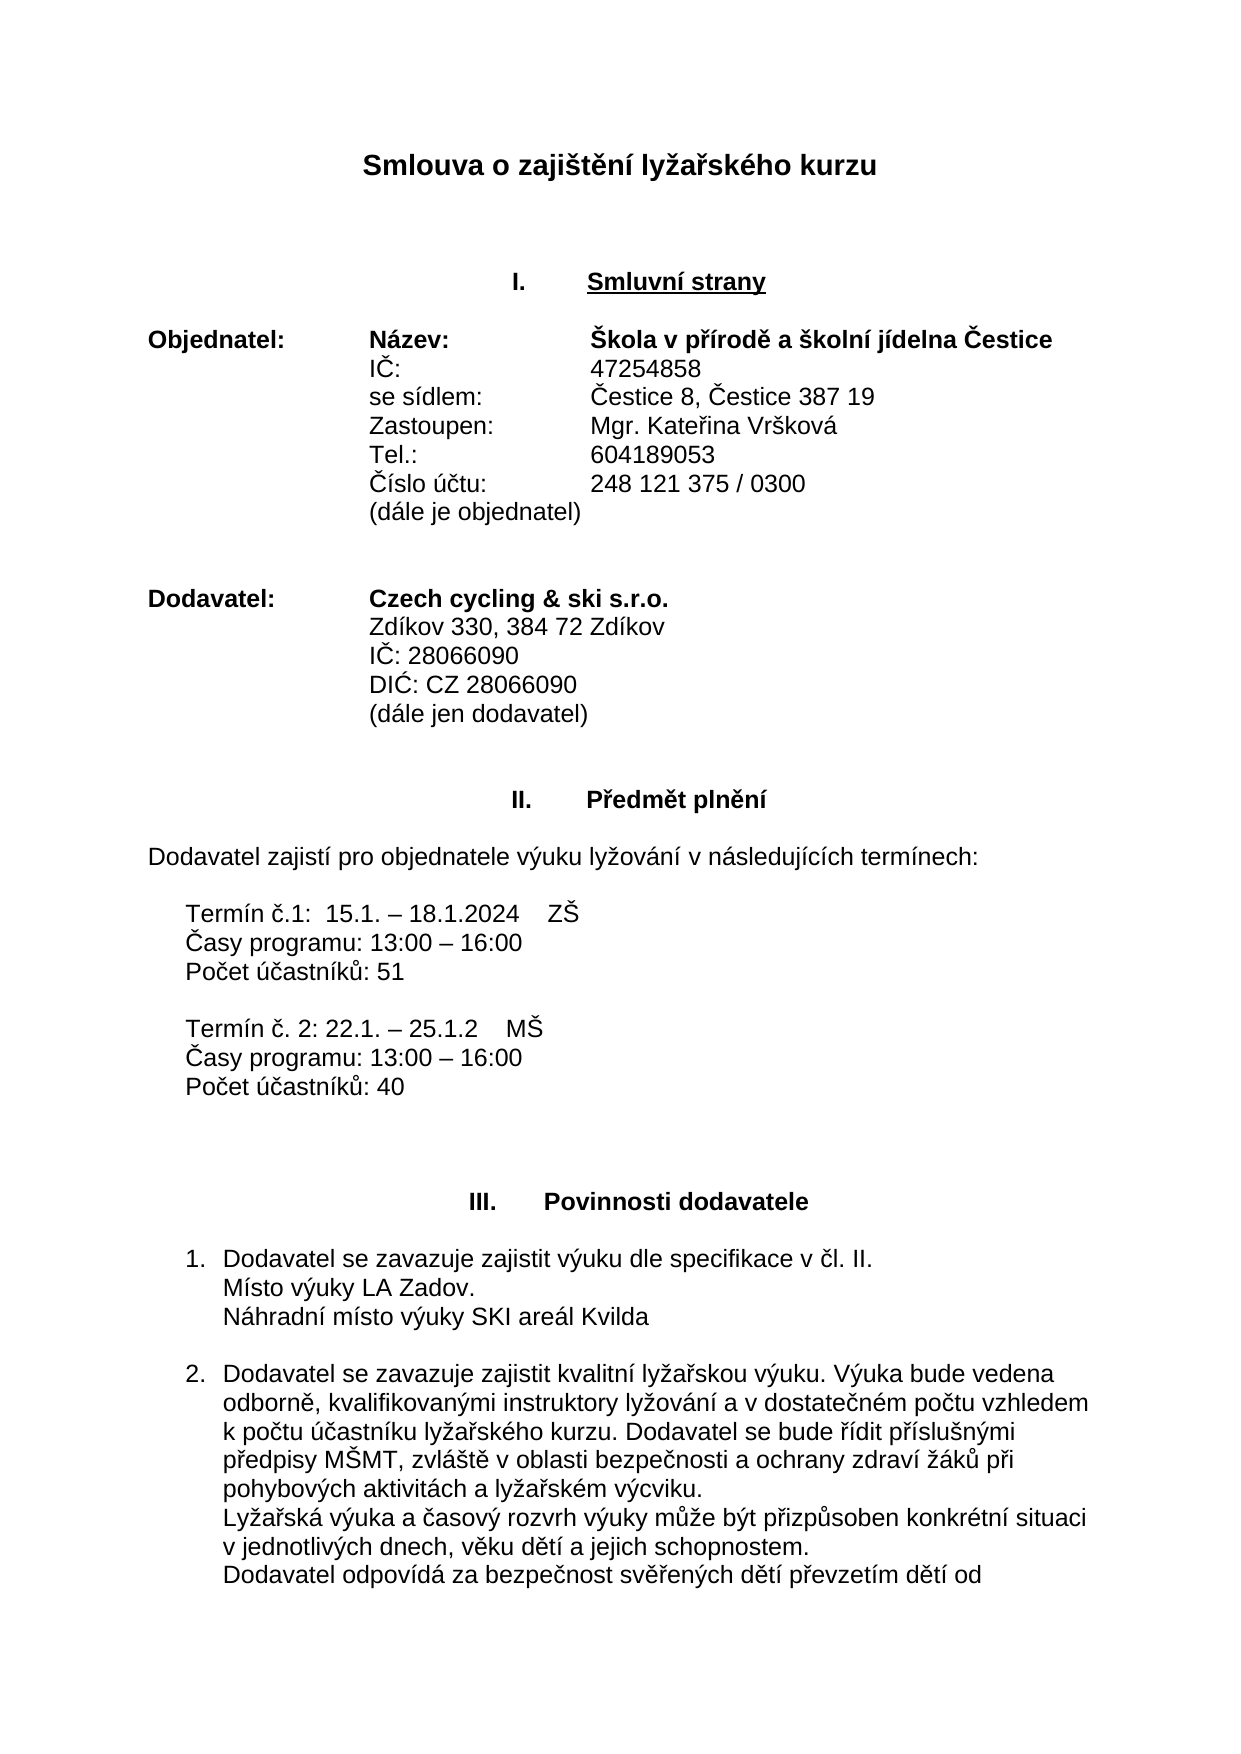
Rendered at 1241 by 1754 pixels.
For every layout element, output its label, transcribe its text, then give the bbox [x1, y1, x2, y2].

text se sídlem: Čestice 8, Čestice 387 19 [369, 382, 1093, 411]
text Počet účastníků: 51 [185, 957, 1093, 985]
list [185, 1359, 1093, 1589]
text Objednatel: Název: Škola v přírodě a školní jídelna Čestice [148, 325, 1093, 354]
text Termín č.1: 15.1. – 18.1.2024 ZŠ [185, 899, 1093, 928]
text Zastoupen: Mgr. Kateřina Vršková [369, 411, 1093, 440]
text Časy programu: 13:00 – 16:00 [185, 928, 1093, 957]
text IČ: 47254858 [369, 354, 1093, 382]
text Počet účastníků: 40 [185, 1072, 1093, 1100]
text IČ: 28066090 [369, 641, 1093, 670]
text Číslo účtu: 248 121 375 / 0300 [369, 469, 1093, 497]
text Zdíkov 330, 384 72 Zdíkov [369, 612, 1093, 641]
list Smluvní strany [185, 267, 1093, 296]
text DIĆ: CZ 28066090 [369, 670, 1093, 699]
list Dodavatel se zavazuje zajistit výuku dle specifikace v čl. II. Místo výuky LA Zadov. Náhradní místo výuky SKI areál Kvilda [185, 1244, 1093, 1330]
text Dodavatel zajistí pro objednatele výuku lyžování v následujících termínech: [148, 842, 1093, 871]
text Tel.: 604189053 [369, 440, 1093, 469]
text Časy programu: 13:00 – 16:00 [148, 1043, 1093, 1072]
text (dále jen dodavatel) [369, 699, 1093, 727]
text (dále je objednatel) [369, 497, 1093, 526]
text Smlouva o zajištění lyžařského kurzu [148, 148, 1093, 181]
text Dodavatel: Czech cycling & ski s.r.o. [148, 584, 1093, 612]
list Předmět plnění [185, 785, 1093, 814]
list Povinnosti dodavatele [185, 1187, 1093, 1215]
text Termín č. 2: 22.1. – 25.1.2 MŠ [148, 1014, 1093, 1043]
